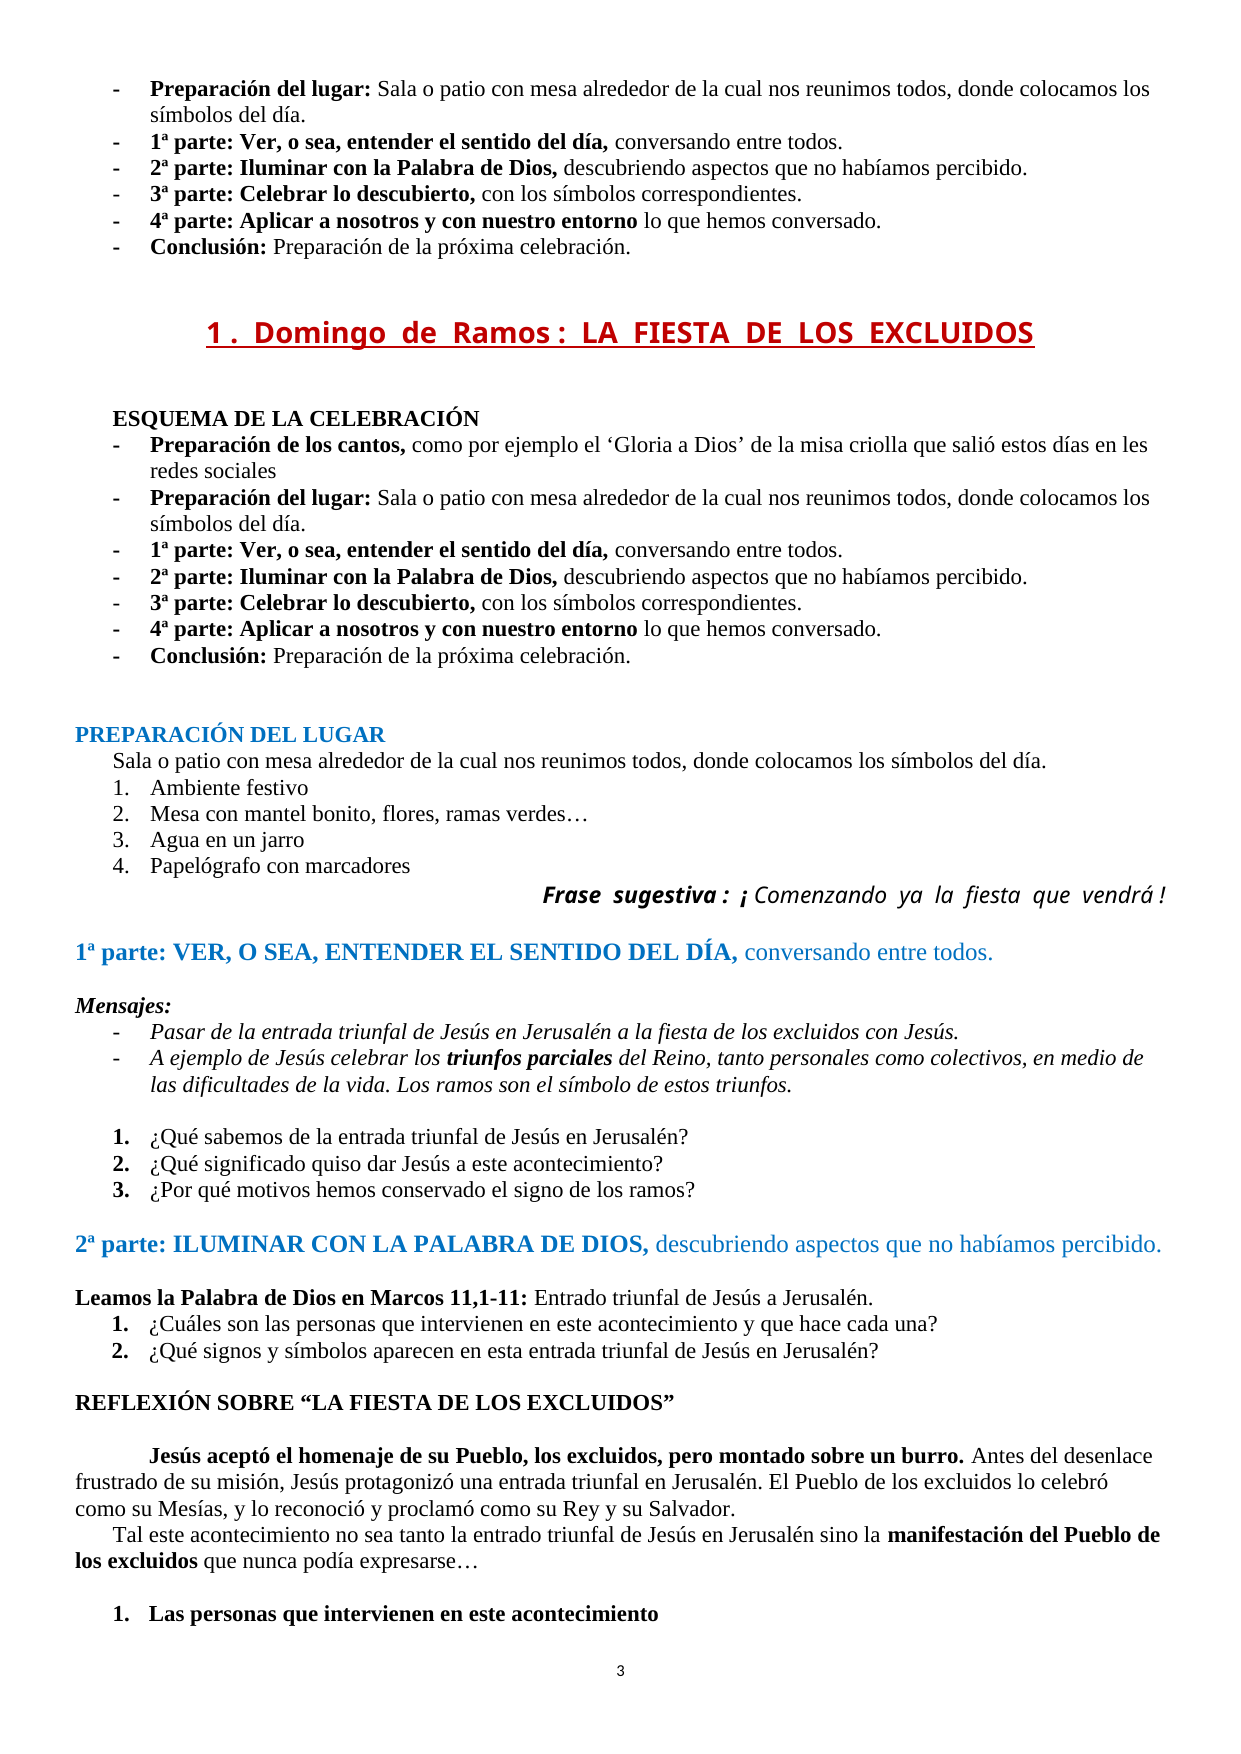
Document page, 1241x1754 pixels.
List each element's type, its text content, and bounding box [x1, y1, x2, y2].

list Mesa con mantel bonito, flores, ramas verdes… [112, 800, 1165, 826]
text 1ª parte: VER, O SEA, ENTENDER EL SENTIDO DEL DÍA, conversando entre todos. [75, 937, 1165, 965]
text Tal este acontecimiento no sea tanto la entrado triunfal de Jesús en Jerusalén sino la manifestación del Pueblo de los excluidos que nunca podía expresarse… [75, 1521, 1165, 1574]
list 1ª parte: Ver, o sea, entender el sentido del día, conversando entre todos. [112, 128, 1165, 154]
list 4ª parte: Aplicar a nosotros y con nuestro entorno lo que hemos conversado. [112, 615, 1165, 642]
list 4ª parte: Aplicar a nosotros y con nuestro entorno lo que hemos conversado. [112, 207, 1165, 233]
list ¿Cuáles son las personas que intervienen en este acontecimiento y que hace cada una? [111, 1310, 1165, 1337]
list ¿Qué signos y símbolos aparecen en esta entrada triunfal de Jesús en Jerusalén? [111, 1337, 1165, 1363]
list ¿Qué sabemos de la entrada triunfal de Jesús en Jerusalén? [112, 1123, 1165, 1150]
text 1 . Domingo de Ramos : LA FIESTA DE LOS EXCLUIDOS [75, 312, 1165, 352]
list 2ª parte: Iluminar con la Palabra de Dios, descubriendo aspectos que no habíamos percibido. [112, 563, 1165, 589]
list ¿Por qué motivos hemos conservado el signo de los ramos? [112, 1176, 1165, 1202]
list Conclusión: Preparación de la próxima celebración. [112, 642, 1165, 668]
text Leamos la Palabra de Dios en Marcos 11,1-11: Entrado triunfal de Jesús a Jerusalén. [75, 1284, 1165, 1310]
text Sala o patio con mesa alrededor de la cual nos reunimos todos, donde colocamos los símbolos del día. [75, 747, 1165, 773]
list Agua en un jarro [112, 826, 1165, 853]
text ESQUEMA DE LA CELEBRACIÓN [75, 404, 1165, 431]
list Ambiente festivo [112, 773, 1165, 800]
list 3ª parte: Celebrar lo descubierto, con los símbolos correspondientes. [112, 589, 1165, 615]
text 2ª parte: ILUMINAR CON LA PALABRA DE DIOS, descubriendo aspectos que no habíamos percibido. [75, 1229, 1165, 1258]
list A ejemplo de Jesús celebrar los triunfos parciales del Reino, tanto personales como colectivos, en medio de las dificultades de la vida. Los ramos son el símbolo de estos triunfos. [112, 1044, 1165, 1097]
text Frase sugestiva : ¡ Comenzando ya la fiesta que vendrá ! [75, 879, 1165, 910]
list Preparación del lugar: Sala o patio con mesa alrededor de la cual nos reunimos todos, donde colocamos los símbolos del día. [112, 75, 1165, 128]
list Papelógrafo con marcadores [112, 853, 1165, 879]
list Preparación de los cantos, como por ejemplo el ‘Gloria a Dios’ de la misa criolla que salió estos días en les redes sociales [112, 431, 1165, 484]
text 1. Las personas que intervienen en este acontecimiento [112, 1600, 1165, 1627]
text Mensajes: [75, 992, 1165, 1018]
list ¿Qué significado quiso dar Jesús a este acontecimiento? [112, 1150, 1165, 1176]
list 1ª parte: Ver, o sea, entender el sentido del día, conversando entre todos. [112, 536, 1165, 563]
text PREPARACIÓN DEL LUGAR [75, 721, 1165, 747]
text REFLEXIÓN SOBRE “LA FIESTA DE LOS EXCLUIDOS” [75, 1389, 1165, 1416]
list Conclusión: Preparación de la próxima celebración. [112, 233, 1165, 259]
list 2ª parte: Iluminar con la Palabra de Dios, descubriendo aspectos que no habíamos percibido. [112, 154, 1165, 180]
text Jesús aceptó el homenaje de su Pueblo, los excluidos, pero montado sobre un burro. Antes del desenlace frustrado de su misión, Jesús protagonizó una entrada triunfal en Jerusalén. El Pueblo de los excluidos lo celebró como su Mesías, y lo reconoció y proclamó como su Rey y su Salvador. [75, 1442, 1165, 1521]
list Preparación del lugar: Sala o patio con mesa alrededor de la cual nos reunimos todos, donde colocamos los símbolos del día. [112, 484, 1165, 536]
list 3ª parte: Celebrar lo descubierto, con los símbolos correspondientes. [112, 180, 1165, 207]
list Pasar de la entrada triunfal de Jesús en Jerusalén a la fiesta de los excluidos con Jesús. [112, 1018, 1165, 1044]
